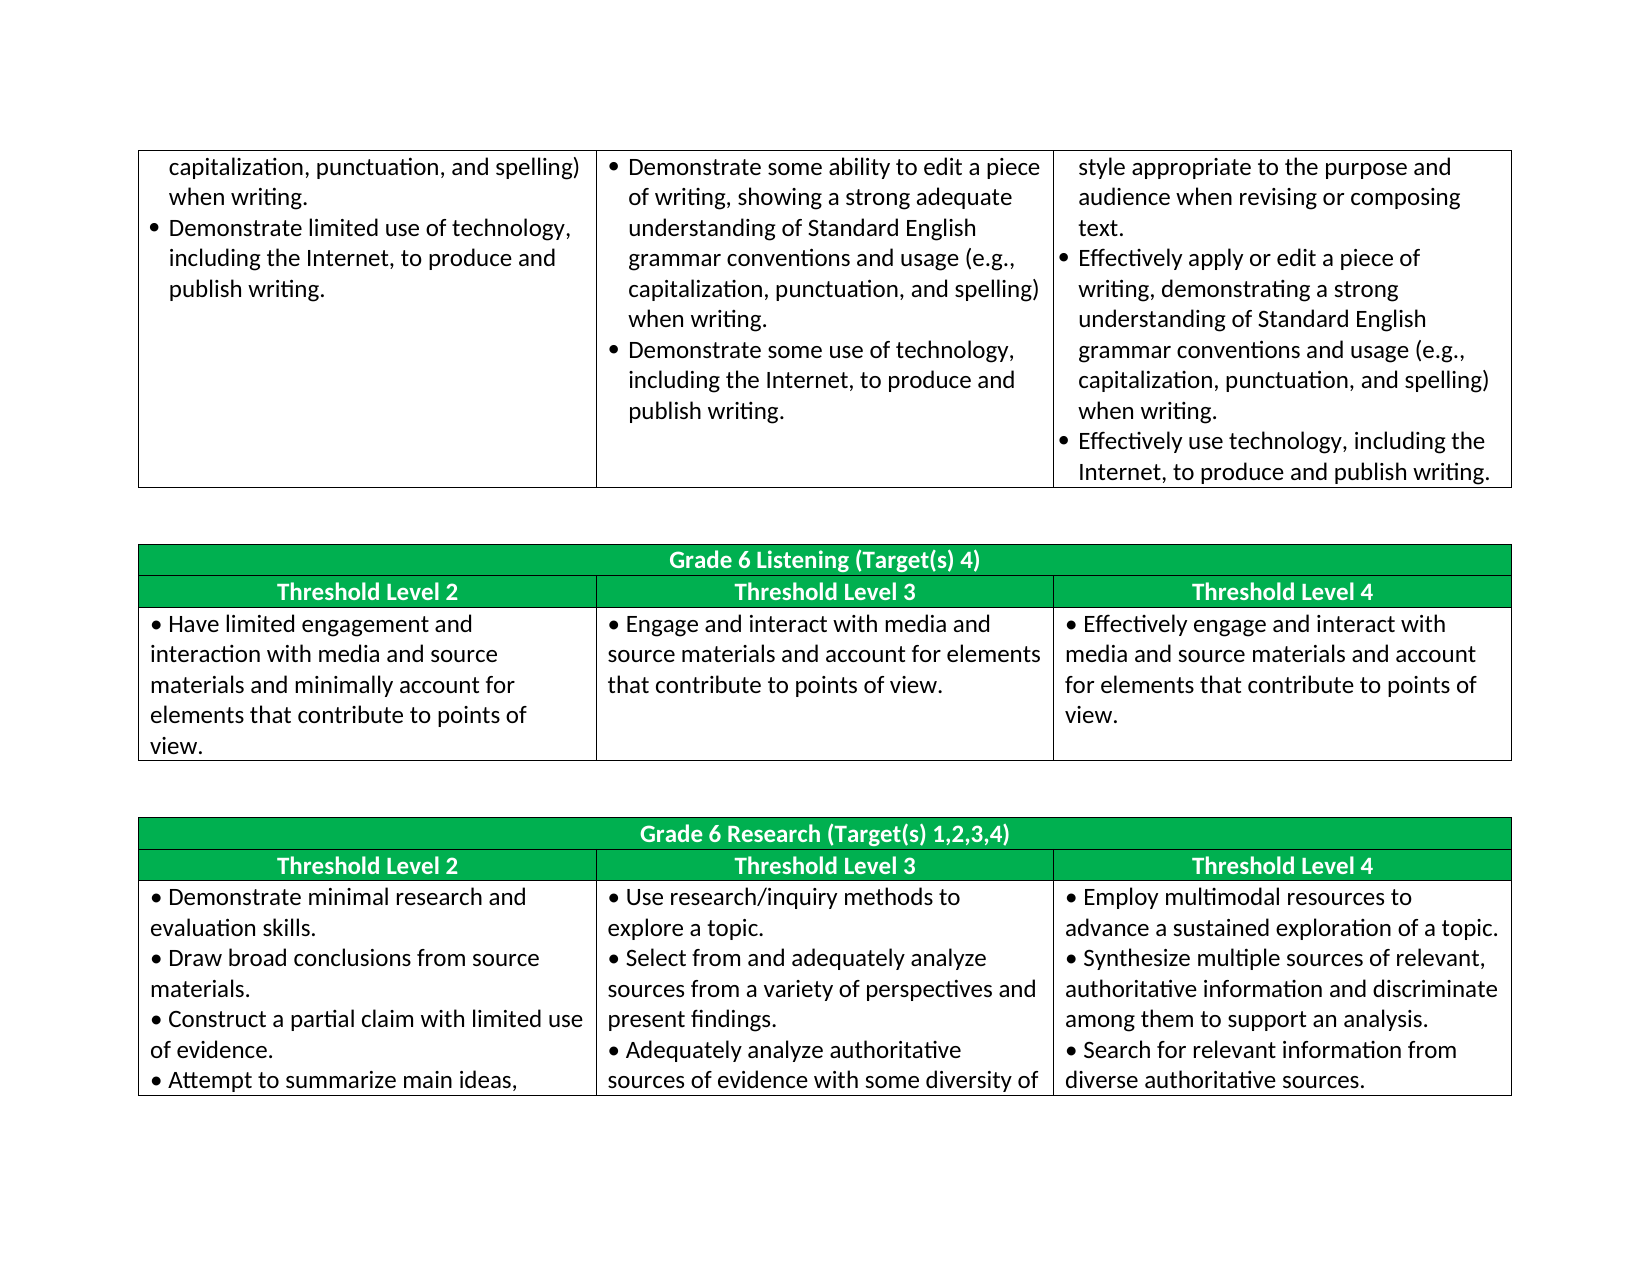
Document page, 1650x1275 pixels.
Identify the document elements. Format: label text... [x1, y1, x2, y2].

table_cell • Have limited engagement and interaction with media and source materials and minimally account for elements that contribute to points of view. [139, 608, 596, 760]
table_cell • Effectively engage and interact with media and source materials and account for elements that contribute to points of view. [1054, 608, 1511, 760]
table_cell Threshold Level 4 [1054, 576, 1511, 607]
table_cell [139, 151, 596, 487]
table_cell Threshold Level 2 [139, 850, 596, 880]
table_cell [597, 881, 1053, 1095]
table_header Grade 6 Listening (Target(s) 4) [139, 545, 1511, 575]
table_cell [597, 151, 1053, 487]
table_cell • Engage and interact with media and source materials and account for elements that contribute to points of view. [597, 608, 1053, 760]
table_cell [1054, 881, 1511, 1095]
table_cell Threshold Level 3 [597, 850, 1053, 880]
table_header Grade 6 Research (Target(s) 1,2,3,4) [139, 818, 1511, 849]
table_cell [1054, 151, 1511, 487]
table_cell Threshold Level 2 [139, 576, 596, 607]
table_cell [139, 881, 596, 1095]
table_cell Threshold Level 4 [1054, 850, 1511, 880]
table_cell Threshold Level 3 [597, 576, 1053, 607]
